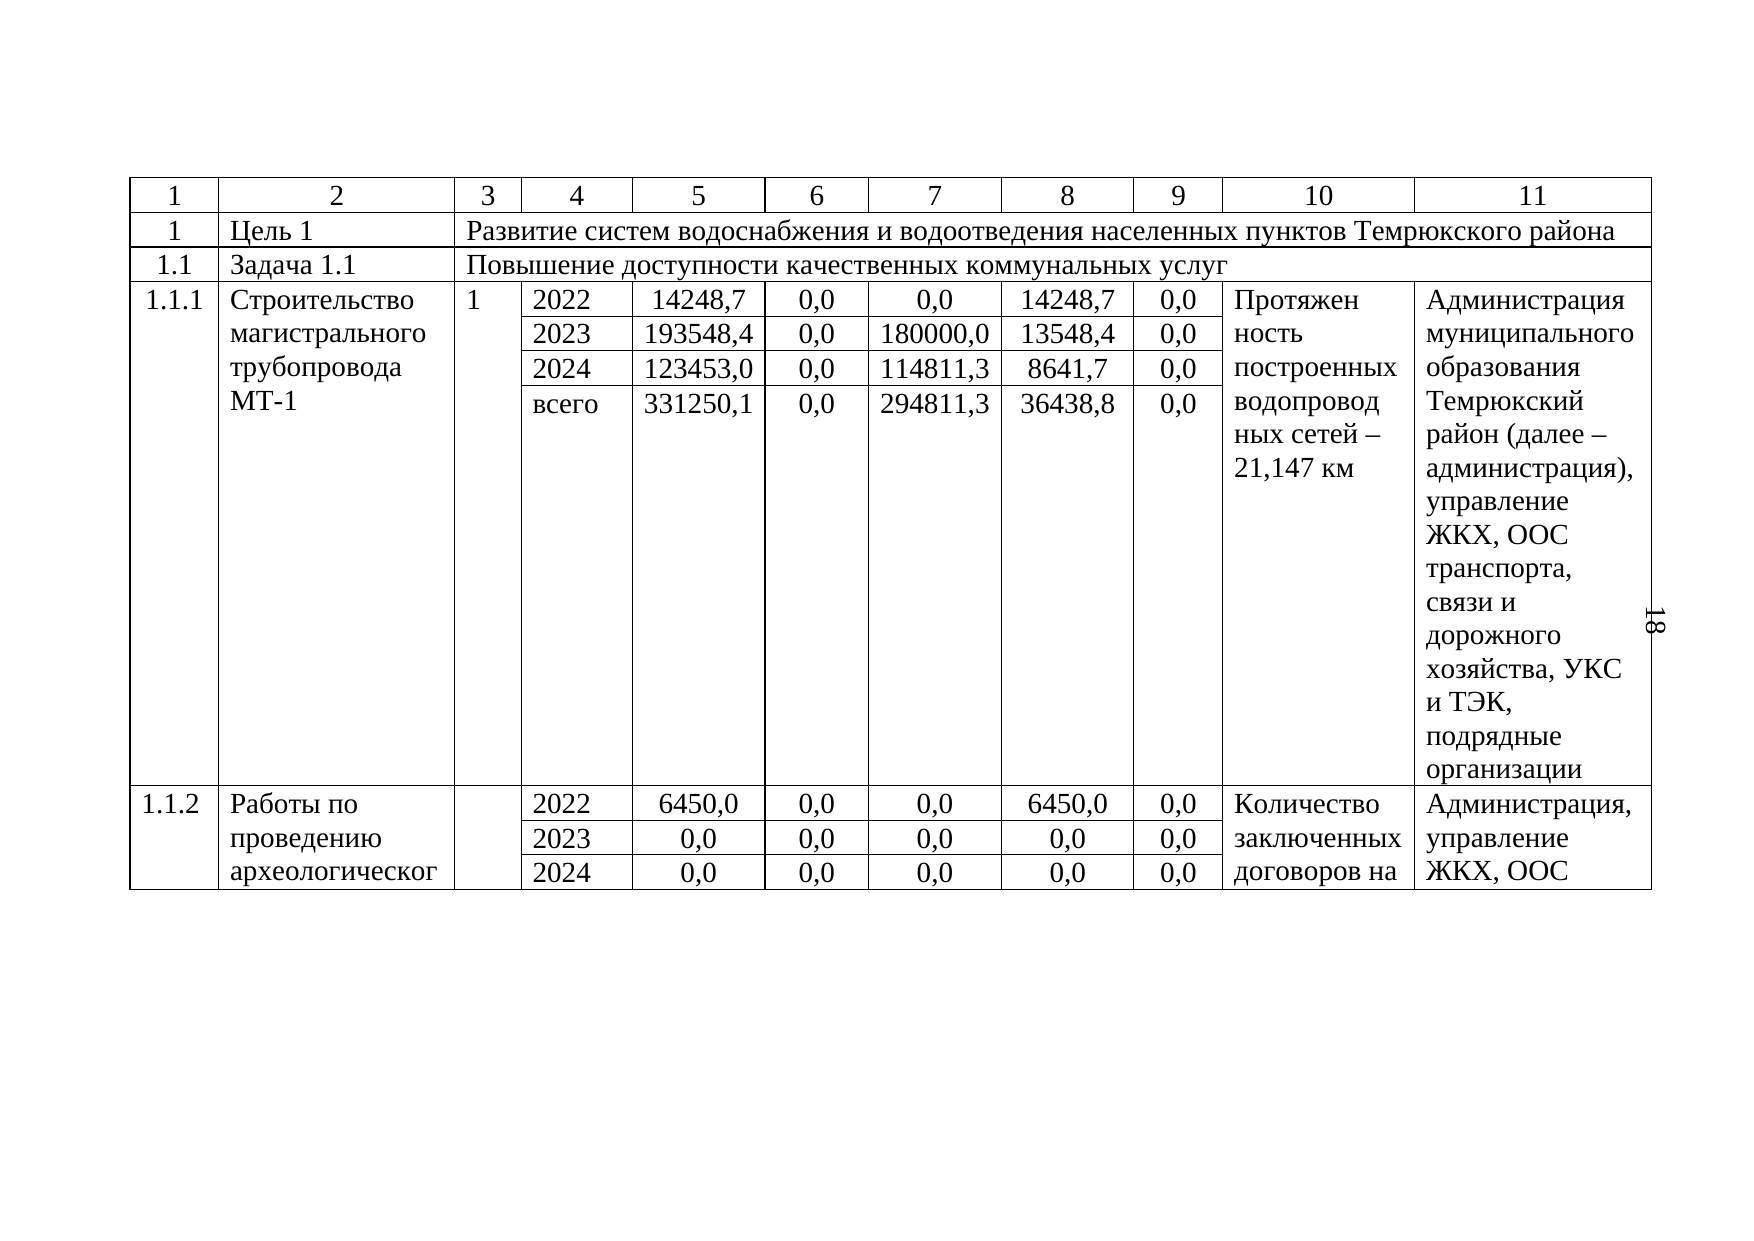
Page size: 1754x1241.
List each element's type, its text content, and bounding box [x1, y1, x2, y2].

table_cell Количество заключенных договоров на проведение археологического наблюдения:2022 год – 1 договор [1223, 786, 1414, 889]
table_header 10 [1223, 178, 1414, 212]
table_cell 0,0 [766, 386, 868, 785]
table_cell 0,0 [633, 855, 764, 889]
table_header 2 [219, 178, 454, 212]
table_cell 0,0 [1002, 855, 1133, 889]
table_cell [455, 786, 521, 889]
table_cell 0,0 [1134, 386, 1222, 785]
table_cell Строительство магистрального трубопровода МТ-1 [219, 282, 454, 785]
table_cell 13548,4 [1002, 317, 1133, 350]
table_header 3 [455, 178, 521, 212]
table_cell 2022 [522, 786, 632, 820]
table_cell 0,0 [1134, 351, 1222, 385]
table_cell 0,0 [869, 786, 1001, 820]
table_cell 6450,0 [1002, 786, 1133, 820]
table_cell Развитие систем водоснабжения и водоотведения населенных пунктов Темрюкского района [455, 213, 1651, 246]
table_cell 123453,0 [633, 351, 764, 385]
table_cell 2023 [522, 821, 632, 854]
table_header 9 [1134, 178, 1222, 212]
table_cell 180000,0 [869, 317, 1001, 350]
table_cell 0,0 [766, 351, 868, 385]
table_header 5 [633, 178, 764, 212]
table_cell 14248,7 [633, 282, 764, 316]
table_cell 8641,7 [1002, 351, 1133, 385]
table_cell 0,0 [766, 855, 868, 889]
table_cell Цель 1 [219, 213, 454, 246]
table_cell Работы по проведению археологического наблюдения специалистом археологом за земляными работами по строительству магистрального трубопровода МТ-1 [219, 786, 454, 889]
table_cell 0,0 [1134, 317, 1222, 350]
table_cell Задача 1.1 [219, 248, 454, 281]
table_cell 0,0 [1134, 855, 1222, 889]
table_cell 1 [455, 282, 521, 785]
table_cell Повышение доступности качественных коммунальных услуг [455, 248, 1651, 281]
table_cell 0,0 [766, 282, 868, 316]
table_cell 0,0 [766, 821, 868, 854]
table_cell 2024 [522, 855, 632, 889]
table_header 4 [522, 178, 632, 212]
table_header 11 [1415, 178, 1651, 212]
table_cell 1.1.2 [131, 786, 218, 889]
table_header 6 [766, 178, 868, 212]
table_cell 2022 [522, 282, 632, 316]
table_cell Администрация муниципального образования Темрюкский район (далее – администрация), управление ЖКХ, ООС транспорта, связи и дорожного хозяйства, УКС и ТЭК, подрядные организации [1415, 282, 1651, 785]
table_cell 294811,3 [869, 386, 1001, 785]
table_cell 0,0 [869, 821, 1001, 854]
table_cell всего [522, 386, 632, 785]
table_cell 0,0 [1134, 282, 1222, 316]
table_cell 1.1.1 [131, 282, 218, 785]
table_header 8 [1002, 178, 1133, 212]
table_cell 0,0 [869, 282, 1001, 316]
table_cell 1 [131, 213, 218, 246]
table_cell 0,0 [1002, 821, 1133, 854]
table_cell 0,0 [869, 855, 1001, 889]
table_cell 0,0 [766, 317, 868, 350]
table_header 1 [131, 178, 218, 212]
table_header 7 [869, 178, 1001, 212]
table_cell 36438,8 [1002, 386, 1133, 785]
table_cell 2023 [522, 317, 632, 350]
table_cell 193548,4 [633, 317, 764, 350]
table_cell 0,0 [1134, 821, 1222, 854]
table_cell 114811,3 [869, 351, 1001, 385]
table_cell 0,0 [766, 786, 868, 820]
table_cell 0,0 [633, 821, 764, 854]
table_cell Протяжен ность построенных водопровод ных сетей – 21,147 км [1223, 282, 1414, 785]
table_cell 2024 [522, 351, 632, 385]
table_cell 14248,7 [1002, 282, 1133, 316]
table_cell Администрация, управление ЖКХ, ООС транспорта, связи и дорожного хозяйства, УКС и ТЭК, подрядные организации [1415, 786, 1651, 889]
table_cell 0,0 [1134, 786, 1222, 820]
table_cell 6450,0 [633, 786, 764, 820]
table_cell 331250,1 [633, 386, 764, 785]
table_cell 1.1 [131, 248, 218, 281]
